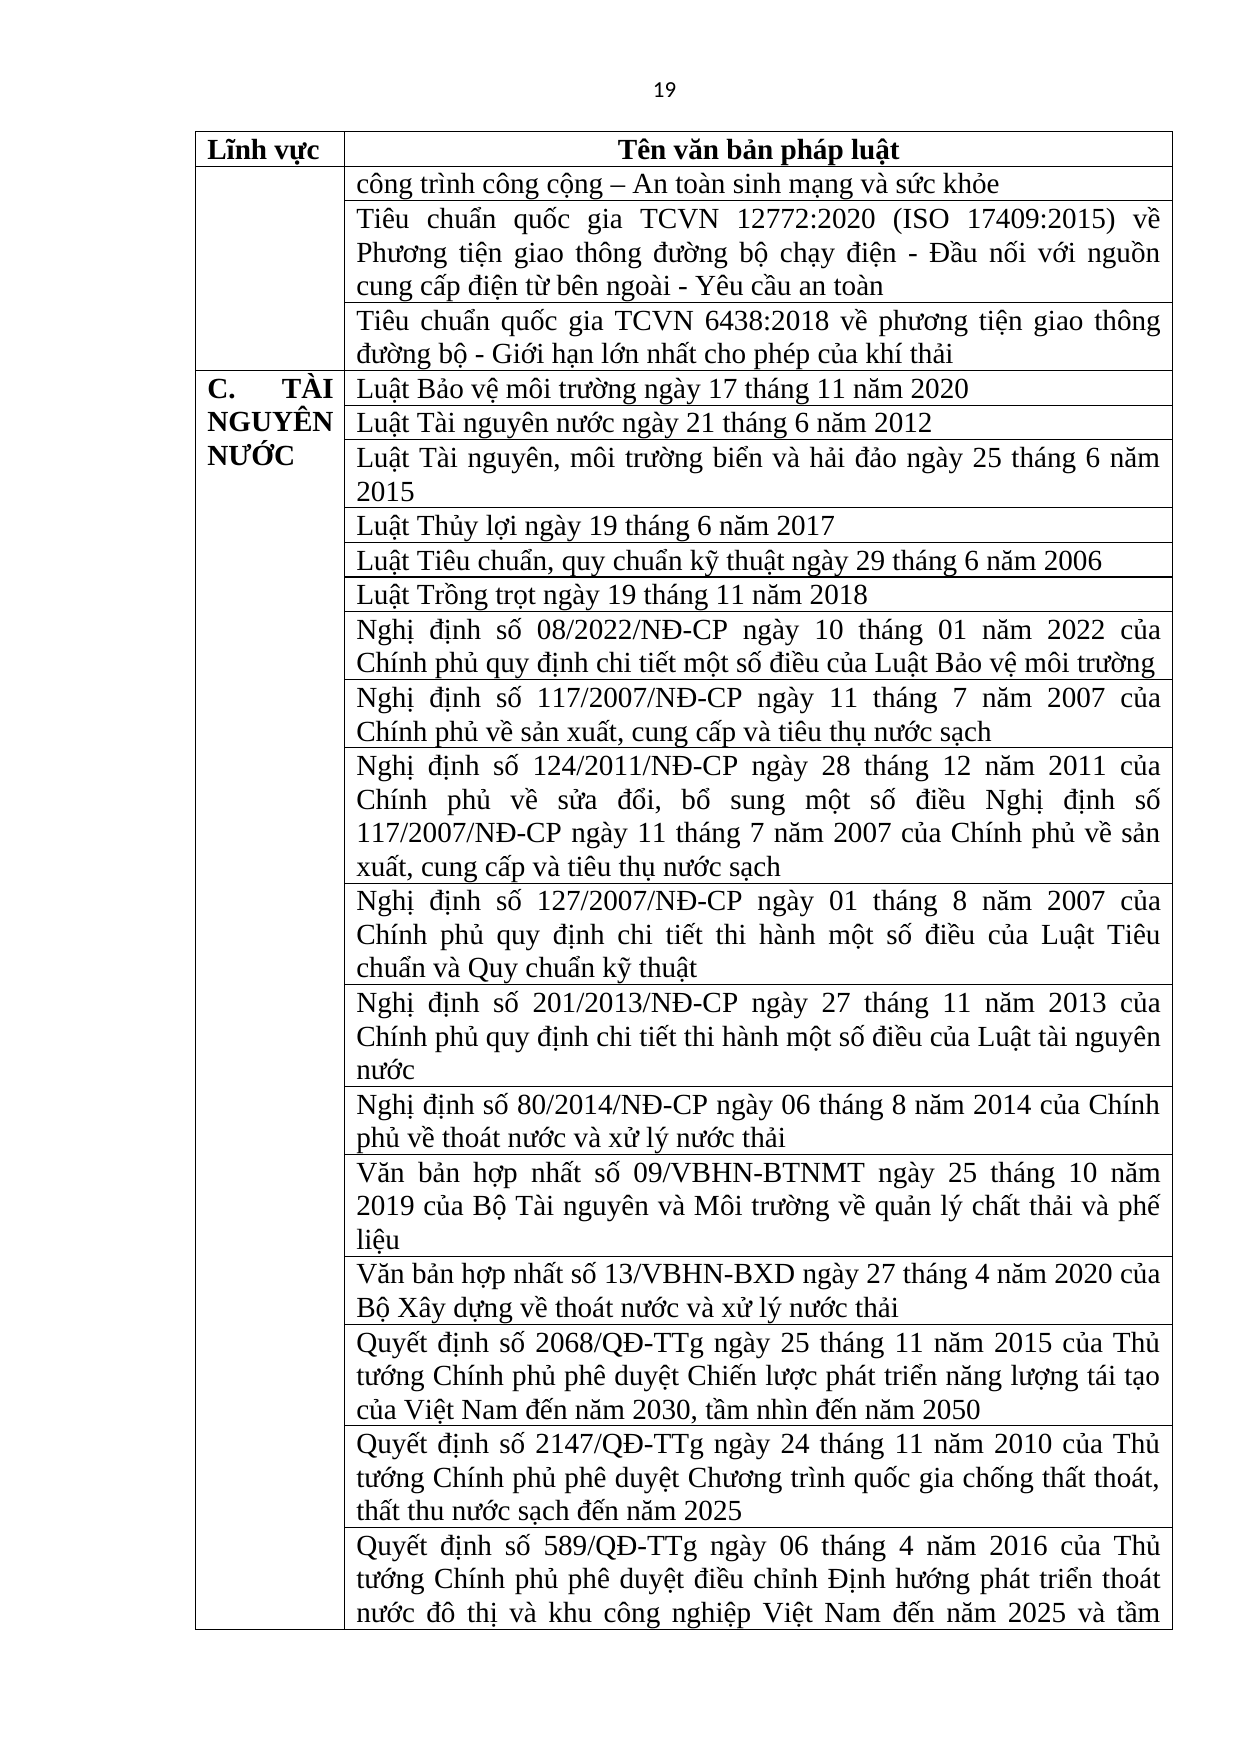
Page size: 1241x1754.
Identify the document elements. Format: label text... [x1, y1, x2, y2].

table_header Tên văn bản pháp luật [345, 132, 1172, 166]
table_cell Luật Tiêu chuẩn, quy chuẩn kỹ thuật ngày 29 tháng 6 năm 2006 [345, 543, 1172, 576]
table_cell Luật Trồng trọt ngày 19 tháng 11 năm 2018 [345, 578, 1172, 611]
table_cell Luật Bảo vệ môi trường ngày 17 tháng 11 năm 2020 [345, 371, 1172, 404]
table_cell Nghị định số 201/2013/NĐ-CP ngày 27 tháng 11 năm 2013 của Chính phủ quy định chi tiết thi hành một số điều của Luật tài nguyên nước [345, 985, 1172, 1086]
table_cell Luật Thủy lợi ngày 19 tháng 6 năm 2017 [345, 508, 1172, 542]
table_cell Văn bản hợp nhất số 13/VBHN-BXD ngày 27 tháng 4 năm 2020 của Bộ Xây dựng về thoát nước và xử lý nước thải [345, 1257, 1172, 1324]
table_cell Nghị định số 127/2007/NĐ-CP ngày 01 tháng 8 năm 2007 của Chính phủ quy định chi tiết thi hành một số điều của Luật Tiêu chuẩn và Quy chuẩn kỹ thuật [345, 884, 1172, 984]
table_cell Luật Tài nguyên, môi trường biển và hải đảo ngày 25 tháng 6 năm 2015 [345, 440, 1172, 507]
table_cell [345, 1528, 1172, 1629]
table_cell Nghị định số 124/2011/NĐ-CP ngày 28 tháng 12 năm 2011 của Chính phủ về sửa đổi, bổ sung một số điều Nghị định số 117/2007/NĐ-CP ngày 11 tháng 7 năm 2007 của Chính phủ về sản xuất, cung cấp và tiêu thụ nước sạch [345, 748, 1172, 882]
table_header Lĩnh vực [196, 132, 344, 166]
table_cell Tiêu chuẩn quốc gia TCVN 6438:2018 về phương tiện giao thông đường bộ - Giới hạn lớn nhất cho phép của khí thải [345, 303, 1172, 370]
table_cell Tiêu chuẩn quốc gia TCVN 12772:2020 (ISO 17409:2015) về Phương tiện giao thông đường bộ chạy điện - Đầu nối với nguồn cung cấp điện từ bên ngoài - Yêu cầu an toàn [345, 201, 1172, 302]
table_cell Nghị định số 117/2007/NĐ-CP ngày 11 tháng 7 năm 2007 của Chính phủ về sản xuất, cung cấp và tiêu thụ nước sạch [345, 680, 1172, 747]
table_cell Luật Tài nguyên nước ngày 21 tháng 6 năm 2012 [345, 406, 1172, 439]
table_cell C. TÀI NGUYÊN NƯỚC [196, 371, 344, 1629]
table_cell Quyết định số 2147/QĐ-TTg ngày 24 tháng 11 năm 2010 của Thủ tướng Chính phủ phê duyệt Chương trình quốc gia chống thất thoát, thất thu nước sạch đến năm 2025 [345, 1426, 1172, 1527]
table_cell Quyết định số 2068/QĐ-TTg ngày 25 tháng 11 năm 2015 của Thủ tướng Chính phủ phê duyệt Chiến lược phát triển năng lượng tái tạo của Việt Nam đến năm 2030, tầm nhìn đến năm 2050 [345, 1325, 1172, 1425]
table_cell Nghị định số 80/2014/NĐ-CP ngày 06 tháng 8 năm 2014 của Chính phủ về thoát nước và xử lý nước thải [345, 1087, 1172, 1154]
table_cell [345, 167, 1172, 200]
table_cell Nghị định số 08/2022/NĐ-CP ngày 10 tháng 01 năm 2022 của Chính phủ quy định chi tiết một số điều của Luật Bảo vệ môi trường [345, 612, 1172, 679]
table_cell Văn bản hợp nhất số 09/VBHN-BTNMT ngày 25 tháng 10 năm 2019 của Bộ Tài nguyên và Môi trường về quản lý chất thải và phế liệu [345, 1155, 1172, 1256]
